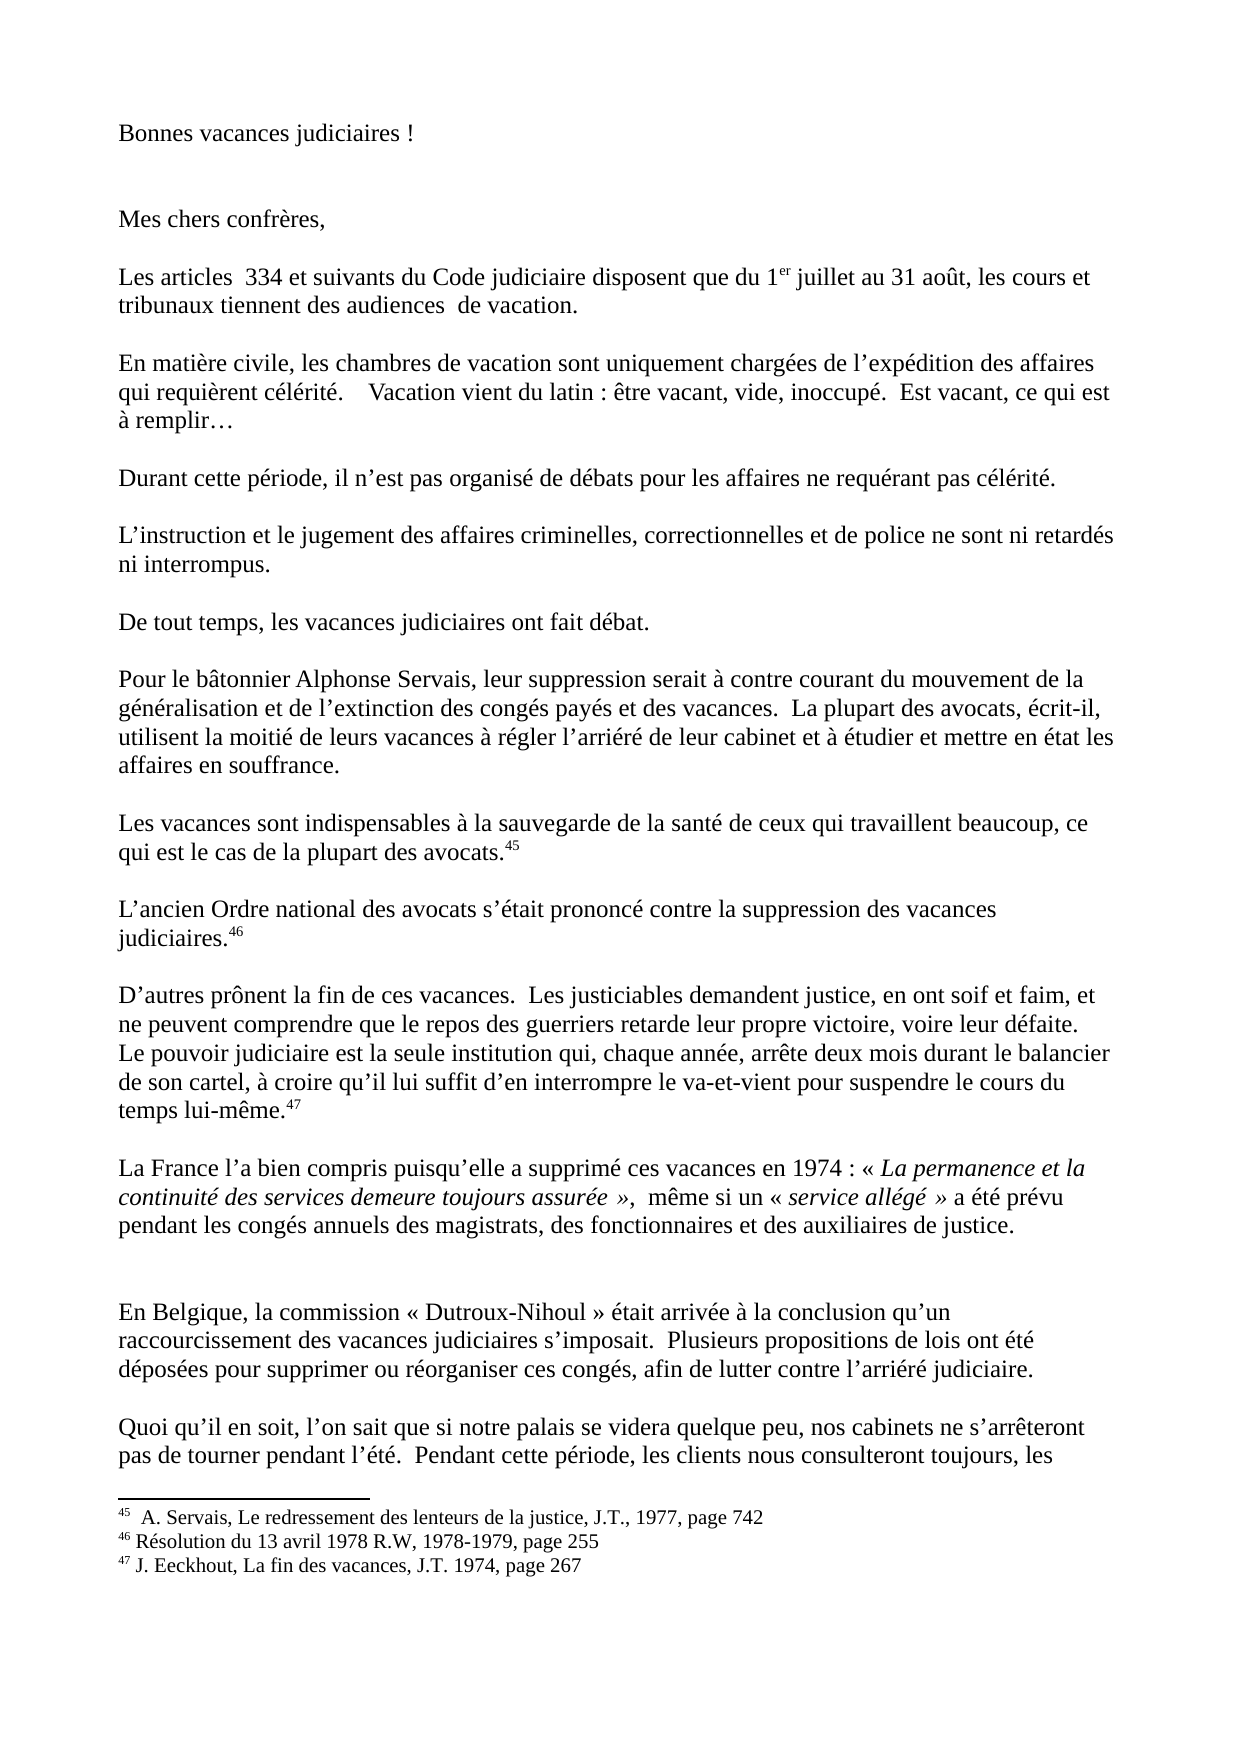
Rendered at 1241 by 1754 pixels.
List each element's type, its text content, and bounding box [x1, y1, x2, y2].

text De tout temps, les vacances judiciaires ont fait débat. [118, 607, 1122, 636]
text En matière civile, les chambres de vacation sont uniquement chargées de l’expédition des affaires qui requièrent célérité. Vacation vient du latin : être vacant, vide, inoccupé. Est vacant, ce qui est à remplir… [118, 348, 1122, 434]
text D’autres prônent la fin de ces vacances. Les justiciables demandent justice, en ont soif et faim, et ne peuvent comprendre que le repos des guerriers retarde leur propre victoire, voire leur défaite. Le pouvoir judiciaire est la seule institution qui, chaque année, arrête deux mois durant le balancier de son cartel, à croire qu’il lui suffit d’en interrompre le va-et-vient pour suspendre le cours du temps lui-même. La France l’a bien compris puisqu’elle a supprimé ces vacances en 1974 : « La permanence et la continuité des services demeure toujours assurée », même si un « service allégé » a été prévu pendant les congés annuels des magistrats, des fonctionnaires et des auxiliaires de justice. [118, 981, 1122, 1239]
text Pour le bâtonnier Alphonse Servais, leur suppression serait à contre courant du mouvement de la généralisation et de l’extinction des congés payés et des vacances. La plupart des avocats, écrit-il, utilisent la moitié de leurs vacances à régler l’arriéré de leur cabinet et à étudier et mettre en état les affaires en souffrance. [118, 664, 1122, 779]
text En Belgique, la commission « Dutroux-Nihoul » était arrivée à la conclusion qu’un raccourcissement des vacances judiciaires s’imposait. Plusieurs propositions de lois ont été déposées pour supprimer ou réorganiser ces congés, afin de lutter contre l’arriéré judiciaire. [118, 1297, 1122, 1383]
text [118, 1412, 1122, 1469]
text Durant cette période, il n’est pas organisé de débats pour les affaires ne requérant pas célérité. [118, 463, 1122, 492]
text Les articles 334 et suivants du Code judiciaire disposent que du 1er juillet au 31 août, les cours et tribunaux tiennent des audiences de vacation. [118, 262, 1122, 319]
text Mes chers confrères, [118, 204, 1122, 233]
text Les vacances sont indispensables à la sauvegarde de la santé de ceux qui travaillent beaucoup, ce qui est le cas de la plupart des avocats. L’ancien Ordre national des avocats s’était prononcé contre la suppression des vacances judiciaires. [118, 808, 1122, 952]
text L’instruction et le jugement des affaires criminelles, correctionnelles et de police ne sont ni retardés ni interrompus. [118, 521, 1122, 578]
text Bonnes vacances judiciaires ! [118, 118, 1122, 147]
